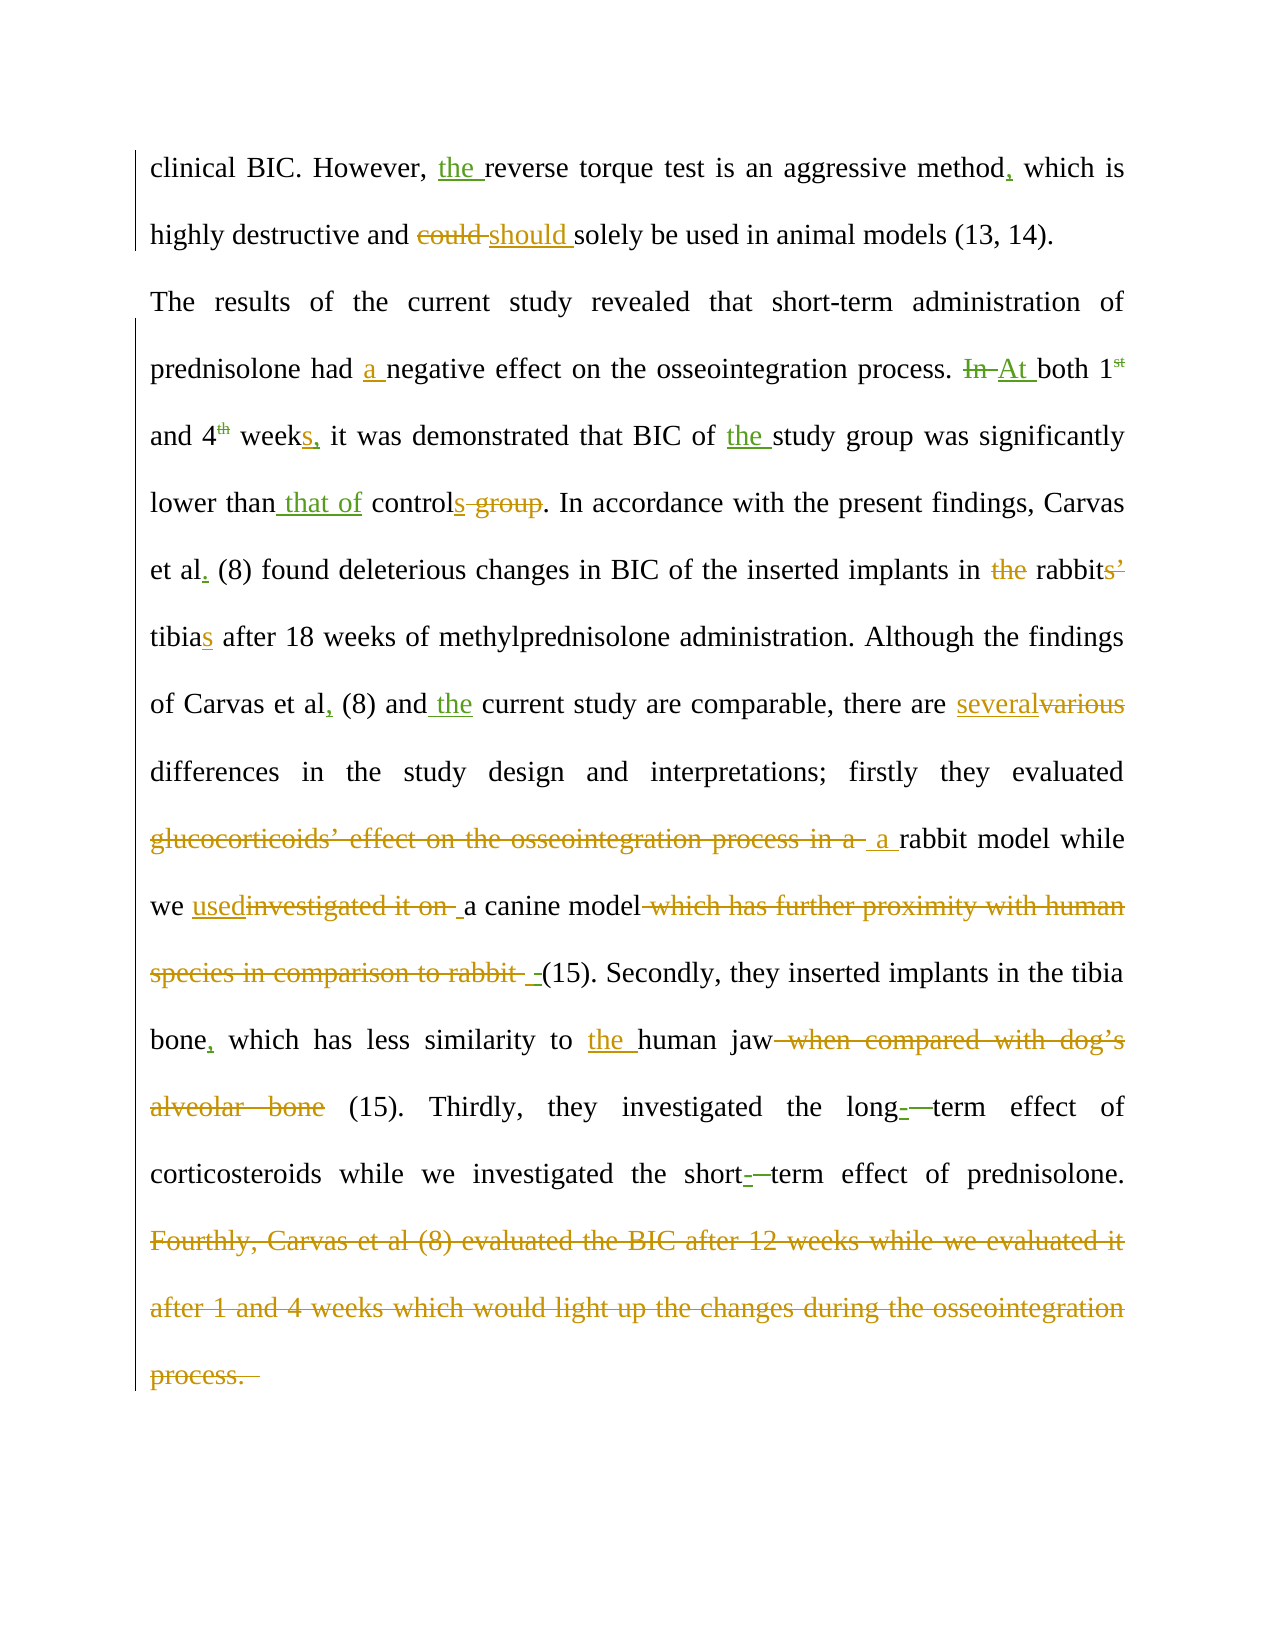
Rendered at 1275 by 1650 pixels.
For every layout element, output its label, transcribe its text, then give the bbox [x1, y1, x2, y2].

text The results of the current study revealed that short-term administration of prednisolone had negative effect on the osseointegration process. both 1 and 4 week it was demonstrated that BIC of study group was significantly lower than control. In accordance with the present findings, Carvas et al (8) found deleterious changes in BIC of the inserted implants in rabbit tibia after 18 weeks of methylprednisolone administration. Although the findings of Carvas et al (8) and current study are comparable, there are differences in the study design and interpretations; firstly they evaluatedrabbit model while we a canine model(15). Secondly, they inserted implants in the tibia bone which has less similarity to human jaw (15). Thirdly, they investigated the longterm effect of corticosteroids while we investigated the shortterm effect of prednisolone. [150, 1310, 1125, 1391]
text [150, 150, 1125, 251]
text The results of the current study revealed that short-term administration of prednisolone had negative effect on the osseointegration process. both 1 and 4 week it was demonstrated that BIC of study group was significantly lower than control. In accordance with the present findings, Carvas et al (8) found deleterious changes in BIC of the inserted implants in rabbit tibia after 18 weeks of methylprednisolone administration. Although the findings of Carvas et al (8) and current study are comparable, there are differences in the study design and interpretations; firstly they evaluatedrabbit model while we a canine model(15). Secondly, they inserted implants in the tibia bone which has less similarity to human jaw (15). Thirdly, they investigated the longterm effect of corticosteroids while we investigated the shortterm effect of prednisolone. [150, 1243, 1125, 1309]
text The results of the current study revealed that short-term administration of prednisolone had negative effect on the osseointegration process. both 1 and 4 week it was demonstrated that BIC of study group was significantly lower than control. In accordance with the present findings, Carvas et al (8) found deleterious changes in BIC of the inserted implants in rabbit tibia after 18 weeks of methylprednisolone administration. Although the findings of Carvas et al (8) and current study are comparable, there are differences in the study design and interpretations; firstly they evaluatedrabbit model while we a canine model(15). Secondly, they inserted implants in the tibia bone which has less similarity to human jaw (15). Thirdly, they investigated the longterm effect of corticosteroids while we investigated the shortterm effect of prednisolone. [150, 284, 1125, 1241]
